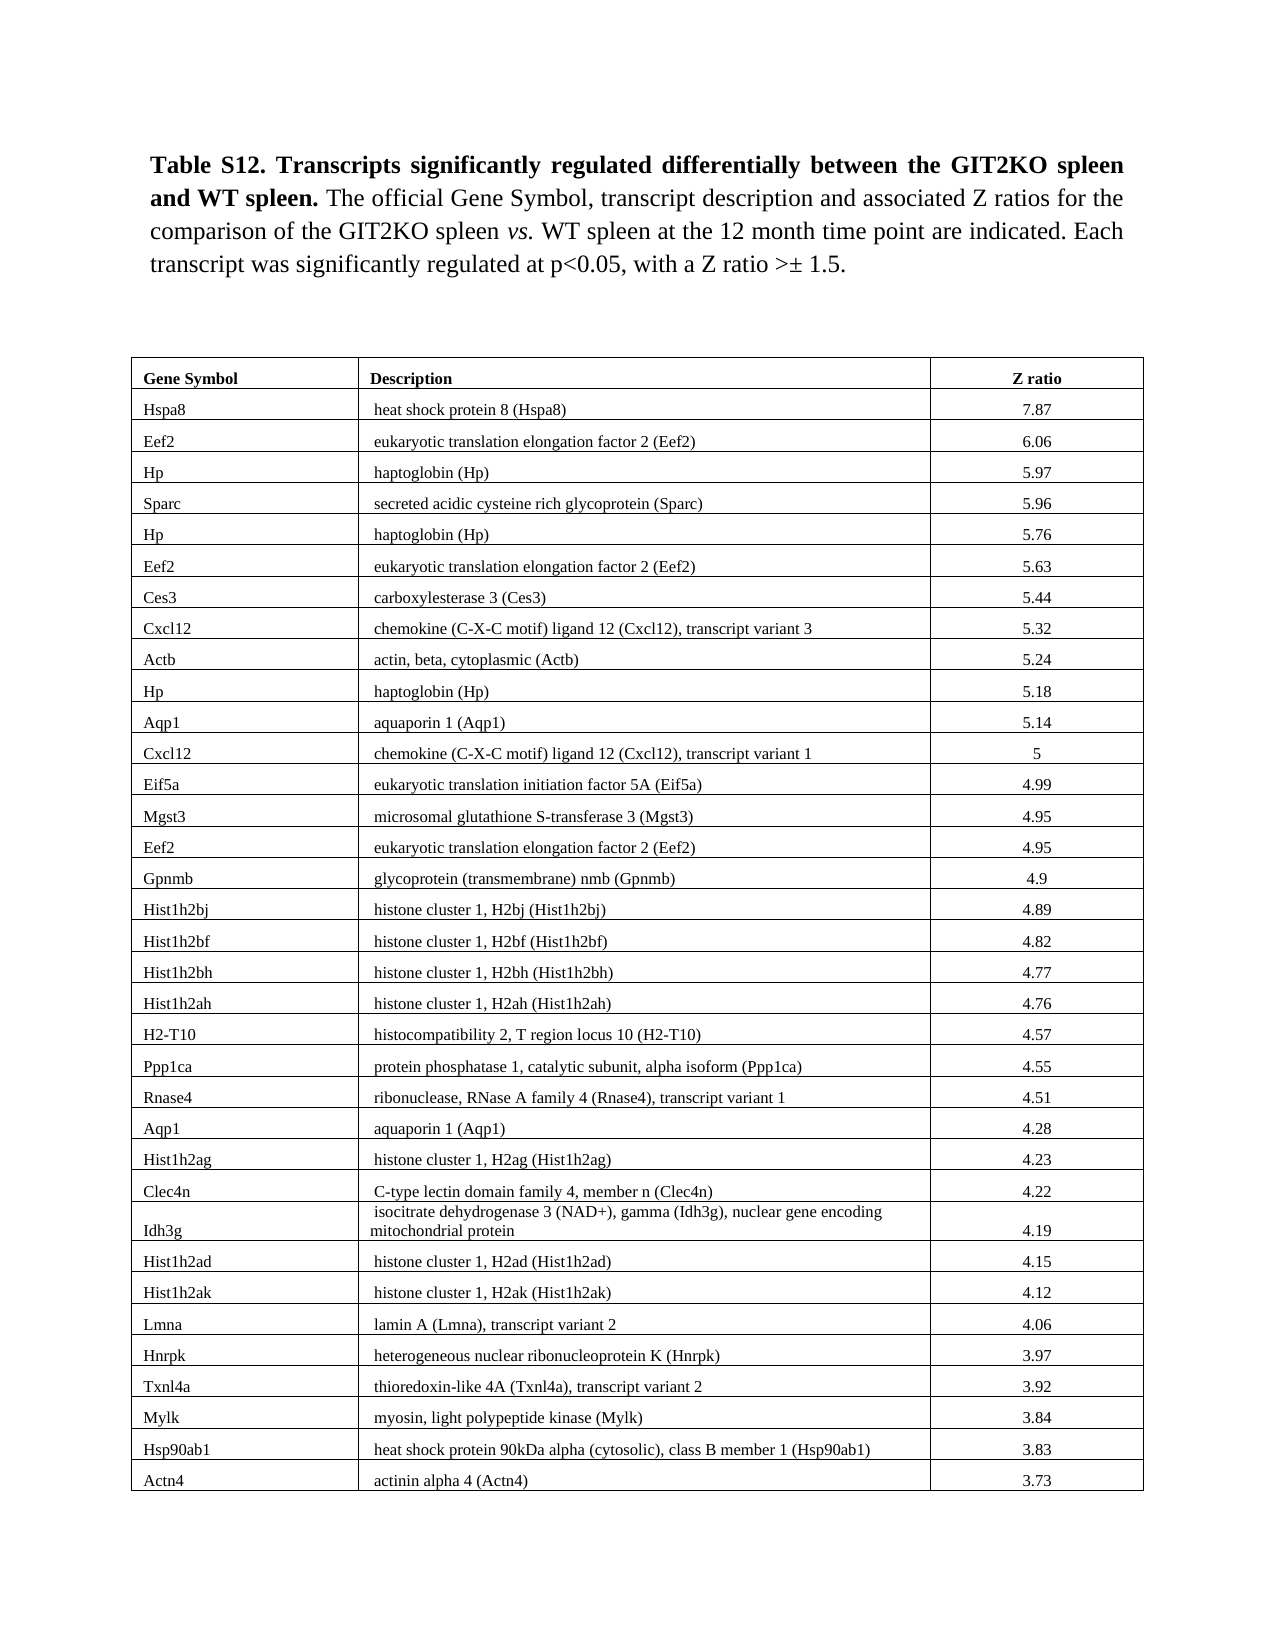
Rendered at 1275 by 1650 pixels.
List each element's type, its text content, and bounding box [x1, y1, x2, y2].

table_cell histone cluster 1, H2ag (Hist1h2ag) [359, 1139, 930, 1169]
table_cell isocitrate dehydrogenase 3 (NAD+), gamma (Idh3g), nuclear gene encoding mitochondrial protein [359, 1202, 930, 1240]
table_cell Hist1h2bh [132, 952, 358, 982]
table_cell 4.99 [931, 764, 1143, 794]
table_cell Rnase4 [132, 1077, 358, 1107]
table_cell histone cluster 1, H2ad (Hist1h2ad) [359, 1241, 930, 1271]
table_cell 5.24 [931, 639, 1143, 669]
table_cell Ppp1ca [132, 1045, 358, 1076]
table_cell 4.95 [931, 827, 1143, 857]
table_cell 7.87 [931, 389, 1143, 419]
table_cell 5.18 [931, 670, 1143, 701]
table_cell Eif5a [132, 764, 358, 794]
table_header Gene Symbol [132, 358, 358, 388]
table_cell Clec4n [132, 1170, 358, 1201]
table_cell protein phosphatase 1, catalytic subunit, alpha isoform (Ppp1ca) [359, 1045, 930, 1076]
table_cell 4.77 [931, 952, 1143, 982]
table_cell heterogeneous nuclear ribonucleoprotein K (Hnrpk) [359, 1335, 930, 1365]
table_cell thioredoxin-like 4A (Txnl4a), transcript variant 2 [359, 1366, 930, 1396]
table_cell haptoglobin (Hp) [359, 670, 930, 701]
table_cell Eef2 [132, 545, 358, 576]
table_cell Actb [132, 639, 358, 669]
table_cell Gpnmb [132, 858, 358, 888]
table_cell 4.51 [931, 1077, 1143, 1107]
table_cell Sparc [132, 483, 358, 513]
table_cell 4.89 [931, 889, 1143, 919]
table_cell Hp [132, 514, 358, 544]
table_cell glycoprotein (transmembrane) nmb (Gpnmb) [359, 858, 930, 888]
table_cell 5.14 [931, 702, 1143, 732]
table_cell 4.55 [931, 1045, 1143, 1076]
table_cell Cxcl12 [132, 608, 358, 638]
table_cell chemokine (C-X-C motif) ligand 12 (Cxcl12), transcript variant 3 [359, 608, 930, 638]
table_cell Idh3g [132, 1202, 358, 1240]
table_cell actin, beta, cytoplasmic (Actb) [359, 639, 930, 669]
table_cell 5.96 [931, 483, 1143, 513]
table_cell Lmna [132, 1304, 358, 1334]
table_cell aquaporin 1 (Aqp1) [359, 1108, 930, 1138]
table_cell C-type lectin domain family 4, member n (Clec4n) [359, 1170, 930, 1201]
table_cell Aqp1 [132, 1108, 358, 1138]
table_cell Hnrpk [132, 1335, 358, 1365]
table_cell Hp [132, 670, 358, 701]
table_cell haptoglobin (Hp) [359, 514, 930, 544]
table_cell lamin A (Lmna), transcript variant 2 [359, 1304, 930, 1334]
table_cell eukaryotic translation elongation factor 2 (Eef2) [359, 827, 930, 857]
table_cell 4.19 [931, 1202, 1143, 1240]
table_cell 4.9 [931, 858, 1143, 888]
table_cell eukaryotic translation elongation factor 2 (Eef2) [359, 420, 930, 451]
table_cell 5.97 [931, 452, 1143, 482]
table_cell histone cluster 1, H2ak (Hist1h2ak) [359, 1272, 930, 1302]
table_cell Mgst3 [132, 795, 358, 826]
table_cell 5 [931, 733, 1143, 763]
table_cell 4.82 [931, 920, 1143, 951]
table_cell heat shock protein 8 (Hspa8) [359, 389, 930, 419]
table_cell chemokine (C-X-C motif) ligand 12 (Cxcl12), transcript variant 1 [359, 733, 930, 763]
table_cell histocompatibility 2, T region locus 10 (H2-T10) [359, 1014, 930, 1044]
table_cell 3.83 [931, 1429, 1143, 1459]
table_cell 6.06 [931, 420, 1143, 451]
table_cell microsomal glutathione S-transferase 3 (Mgst3) [359, 795, 930, 826]
table_cell Hist1h2ad [132, 1241, 358, 1271]
table_cell 3.92 [931, 1366, 1143, 1396]
table_cell 3.97 [931, 1335, 1143, 1365]
table_cell Eef2 [132, 827, 358, 857]
table_cell 4.23 [931, 1139, 1143, 1169]
table_cell Cxcl12 [132, 733, 358, 763]
table_cell Hist1h2ag [132, 1139, 358, 1169]
table_cell Hspa8 [132, 389, 358, 419]
table_cell 4.76 [931, 983, 1143, 1013]
table_cell carboxylesterase 3 (Ces3) [359, 577, 930, 607]
table_cell 5.44 [931, 577, 1143, 607]
table_cell 3.73 [931, 1460, 1143, 1490]
table_cell 5.63 [931, 545, 1143, 576]
table_cell eukaryotic translation elongation factor 2 (Eef2) [359, 545, 930, 576]
table_cell histone cluster 1, H2ah (Hist1h2ah) [359, 983, 930, 1013]
table_header Z ratio [931, 358, 1143, 388]
table_cell 4.06 [931, 1304, 1143, 1334]
table_cell Hist1h2ak [132, 1272, 358, 1302]
table_cell 4.12 [931, 1272, 1143, 1302]
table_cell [359, 1429, 930, 1459]
table_cell 5.76 [931, 514, 1143, 544]
table_cell Ces3 [132, 577, 358, 607]
table_cell histone cluster 1, H2bf (Hist1h2bf) [359, 920, 930, 951]
table_cell 5.32 [931, 608, 1143, 638]
table_cell Hp [132, 452, 358, 482]
table_cell H2-T10 [132, 1014, 358, 1044]
table_cell Eef2 [132, 420, 358, 451]
table_cell aquaporin 1 (Aqp1) [359, 702, 930, 732]
table_cell histone cluster 1, H2bh (Hist1h2bh) [359, 952, 930, 982]
table_cell Mylk [132, 1397, 358, 1427]
table_cell Hist1h2bf [132, 920, 358, 951]
table_cell Aqp1 [132, 702, 358, 732]
table_cell 4.57 [931, 1014, 1143, 1044]
table_cell Hsp90ab1 [132, 1429, 358, 1459]
table_cell Hist1h2bj [132, 889, 358, 919]
table_cell Actn4 [132, 1460, 358, 1490]
table_cell eukaryotic translation initiation factor 5A (Eif5a) [359, 764, 930, 794]
table_cell haptoglobin (Hp) [359, 452, 930, 482]
table_cell histone cluster 1, H2bj (Hist1h2bj) [359, 889, 930, 919]
table_header Description [359, 358, 930, 388]
table_cell 3.84 [931, 1397, 1143, 1427]
table_cell 4.22 [931, 1170, 1143, 1201]
table_cell Txnl4a [132, 1366, 358, 1396]
text Table S12. Transcripts significantly regulated differentially between the GIT2KO spleen and WT spleen. The official Gene Symbol, transcript description and associated Z ratios for the comparison of the GIT2KO spleen vs. WT spleen at the 12 month time point are indicated. Each transcript was significantly regulated at p<0.05, with a Z ratio >± 1.5. [150, 150, 1125, 278]
table_cell Hist1h2ah [132, 983, 358, 1013]
table_cell 4.15 [931, 1241, 1143, 1271]
table_cell secreted acidic cysteine rich glycoprotein (Sparc) [359, 483, 930, 513]
table_cell 4.95 [931, 795, 1143, 826]
table_cell 4.28 [931, 1108, 1143, 1138]
table_cell ribonuclease, RNase A family 4 (Rnase4), transcript variant 1 [359, 1077, 930, 1107]
table_cell actinin alpha 4 (Actn4) [359, 1460, 930, 1490]
table_cell myosin, light polypeptide kinase (Mylk) [359, 1397, 930, 1427]
